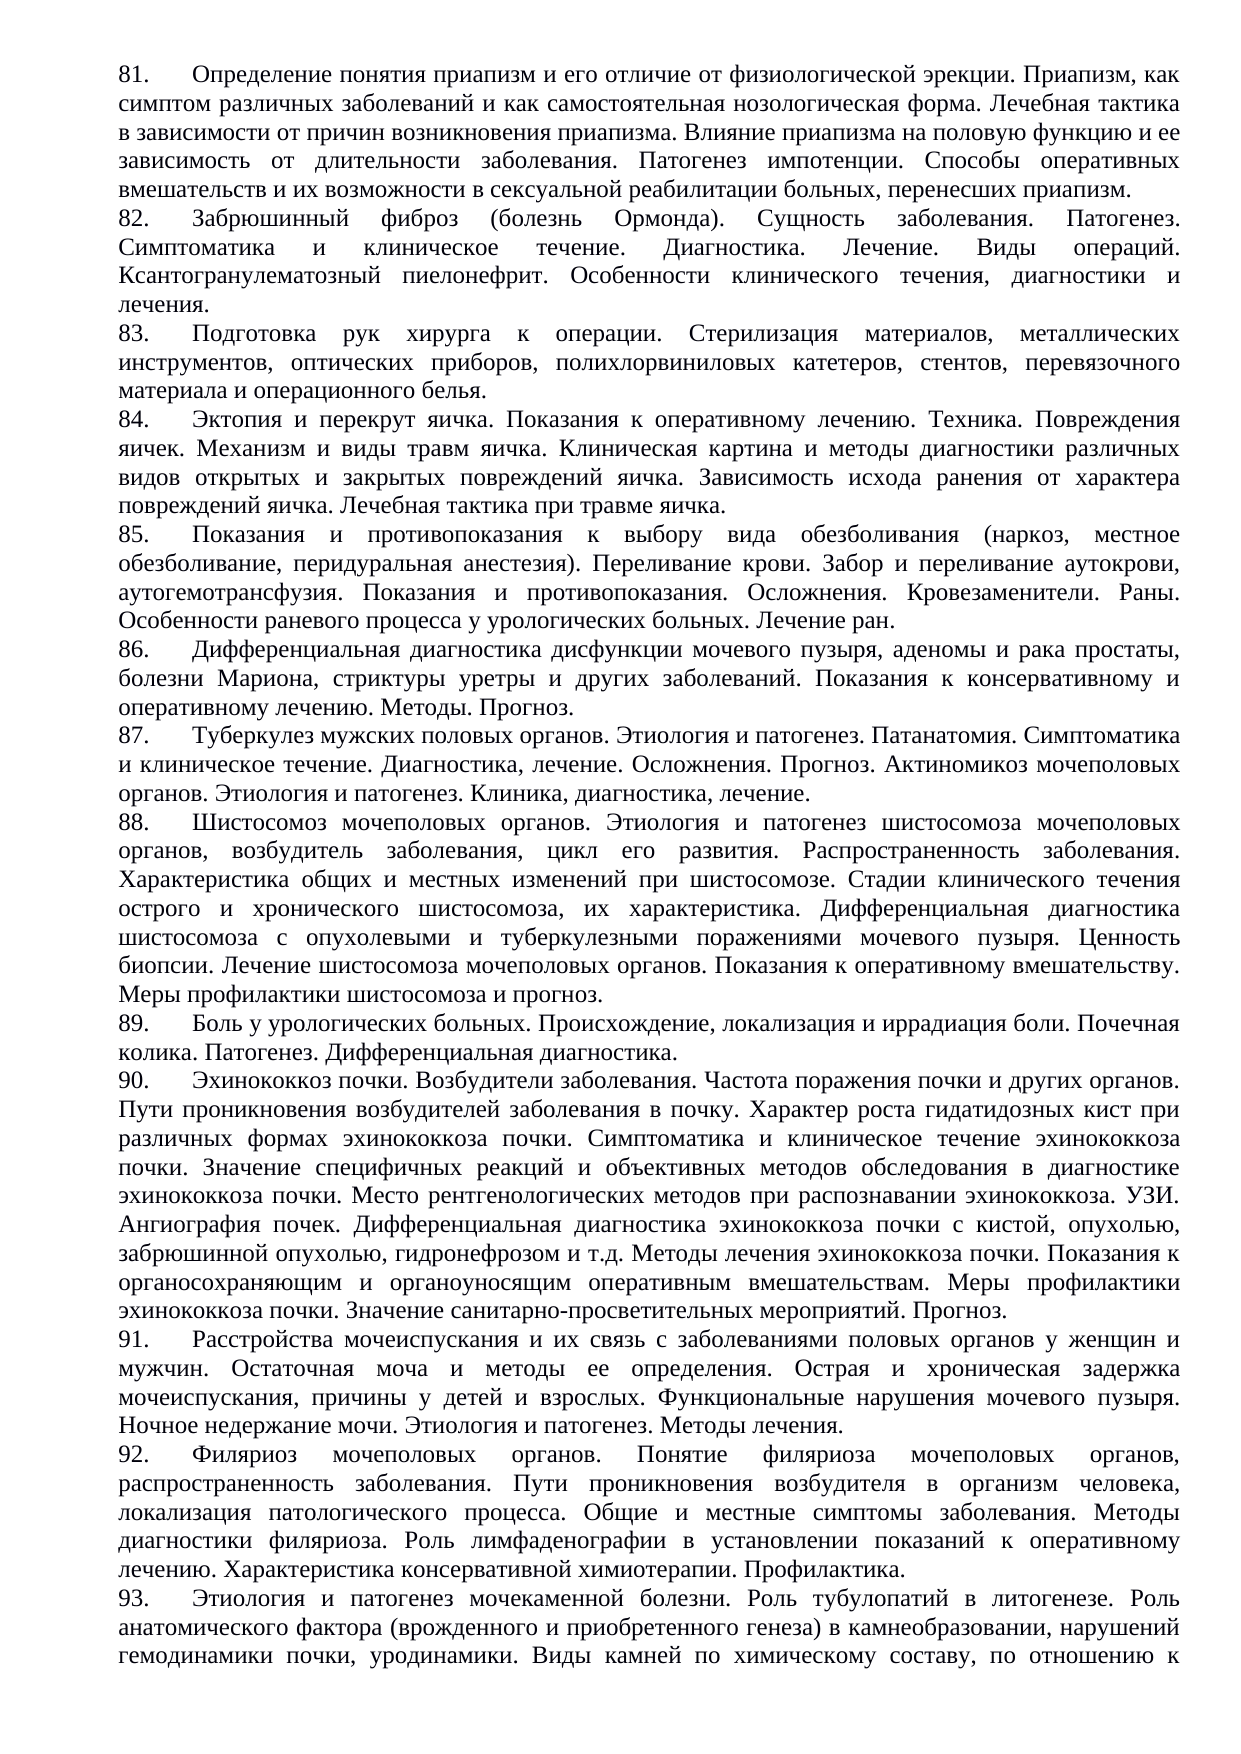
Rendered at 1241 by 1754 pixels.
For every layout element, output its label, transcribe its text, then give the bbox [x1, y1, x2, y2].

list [118, 1583, 1181, 1669]
list Эктопия и перекрут яичка. Показания к оперативному лечению. Техника. Повреждения яичек. Механизм и виды травм яичка. Клиническая картина и методы диагностики различных видов открытых и закрытых повреждений яичка. Зависимость исхода ранения от характера повреждений яичка. Лечебная тактика при травме яичка. [118, 404, 1181, 519]
list Дифференциальная диагностика дисфункции мочевого пузыря, аденомы и рака простаты, болезни Мариона, стриктуры уретры и других заболеваний. Показания к консервативному и оперативному лечению. Методы. Прогноз. [118, 634, 1181, 720]
list Туберкулез мужских половых органов. Этиология и патогенез. Патанатомия. Симптоматика и клиническое течение. Диагностика, лечение. Осложнения. Прогноз. Актиномикоз мочеполовых органов. Этиология и патогенез. Клиника, диагностика, лечение. [118, 720, 1181, 807]
list Шистосомоз мочеполовых органов. Этиология и патогенез шистосомоза мочеполовых органов, возбудитель заболевания, цикл его развития. Распространенность заболевания. Характеристика общих и местных изменений при шистосомозе. Стадии клинического течения острого и хронического шистосомоза, их характеристика. Дифференциальная диагностика шистосомоза с опухолевыми и туберкулезными поражениями мочевого пузыря. Ценность биопсии. Лечение шистосомоза мочеполовых органов. Показания к оперативному вмешательству. Меры профилактики шистосомоза и прогноз. [118, 807, 1181, 1008]
list Подготовка рук хирурга к операции. Стерилизация материалов, металлических инструментов, оптических приборов, полихлорвиниловых катетеров, стентов, перевязочного материала и операционного белья. [118, 318, 1181, 404]
list Эхинококкоз почки. Возбудители заболевания. Частота поражения почки и других органов. Пути проникновения возбудителей заболевания в почку. Характер роста гидатидозных кист при различных формах эхинококкоза почки. Симптоматика и клиническое течение эхинококкоза почки. Значение специфичных реакций и объективных методов обследования в диагностике эхинококкоза почки. Место рентгенологических методов при распознавании эхинококкоза. УЗИ. Ангиография почек. Дифференциальная диагностика эхинококкоза почки с кистой, опухолью, забрюшинной опухолью, гидронефрозом и т.д. Методы лечения эхинококкоза почки. Показания к органосохраняющим и органоуносящим оперативным вмешательствам. Меры профилактики эхинококкоза почки. Значение санитарно-просветительных мероприятий. Прогноз. [118, 1065, 1181, 1324]
list Расстройства мочеиспускания и их связь с заболеваниями половых органов у женщин и мужчин. Остаточная моча и методы ее определения. Острая и хроническая задержка мочеиспускания, причины у детей и взрослых. Функциональные нарушения мочевого пузыря. Ночное недержание мочи. Этиология и патогенез. Методы лечения. [118, 1324, 1181, 1439]
list Определение понятия приапизм и его отличие от физиологической эрекции. Приапизм, как симптом различных заболеваний и как самостоятельная нозологическая форма. Лечебная тактика в зависимости от причин возникновения приапизма. Влияние приапизма на половую функцию и ее зависимость от длительности заболевания. Патогенез импотенции. Способы оперативных вмешательств и их возможности в сексуальной реабилитации больных, перенесших приапизм. [118, 59, 1181, 203]
list Боль у урологических больных. Происхождение, локализация и иррадиация боли. Почечная колика. Патогенез. Дифференциальная диагностика. [118, 1008, 1181, 1065]
list Показания и противопоказания к выбору вида обезболивания (наркоз, местное обезболивание, перидуральная анестезия). Переливание крови. Забор и переливание аутокрови, аутогемотрансфузия. Показания и противопоказания. Осложнения. Кровезаменители. Раны. Особенности раневого процесса у урологических больных. Лечение ран. [118, 519, 1181, 634]
list Забрюшинный фиброз (болезнь Ормонда). Сущность заболевания. Патогенез. Симптоматика и клиническое течение. Диагностика. Лечение. Виды операций. Ксантогранулематозный пиелонефрит. Особенности клинического течения, диагностики и лечения. [118, 203, 1181, 318]
list Филяриоз мочеполовых органов. Понятие филяриоза мочеполовых органов, распространенность заболевания. Пути проникновения возбудителя в организм человека, локализация патологического процесса. Общие и местные симптомы заболевания. Методы диагностики филяриоза. Роль лимфаденографии в установлении показаний к оперативному лечению. Характеристика консервативной химиотерапии. Профилактика. [118, 1439, 1181, 1583]
